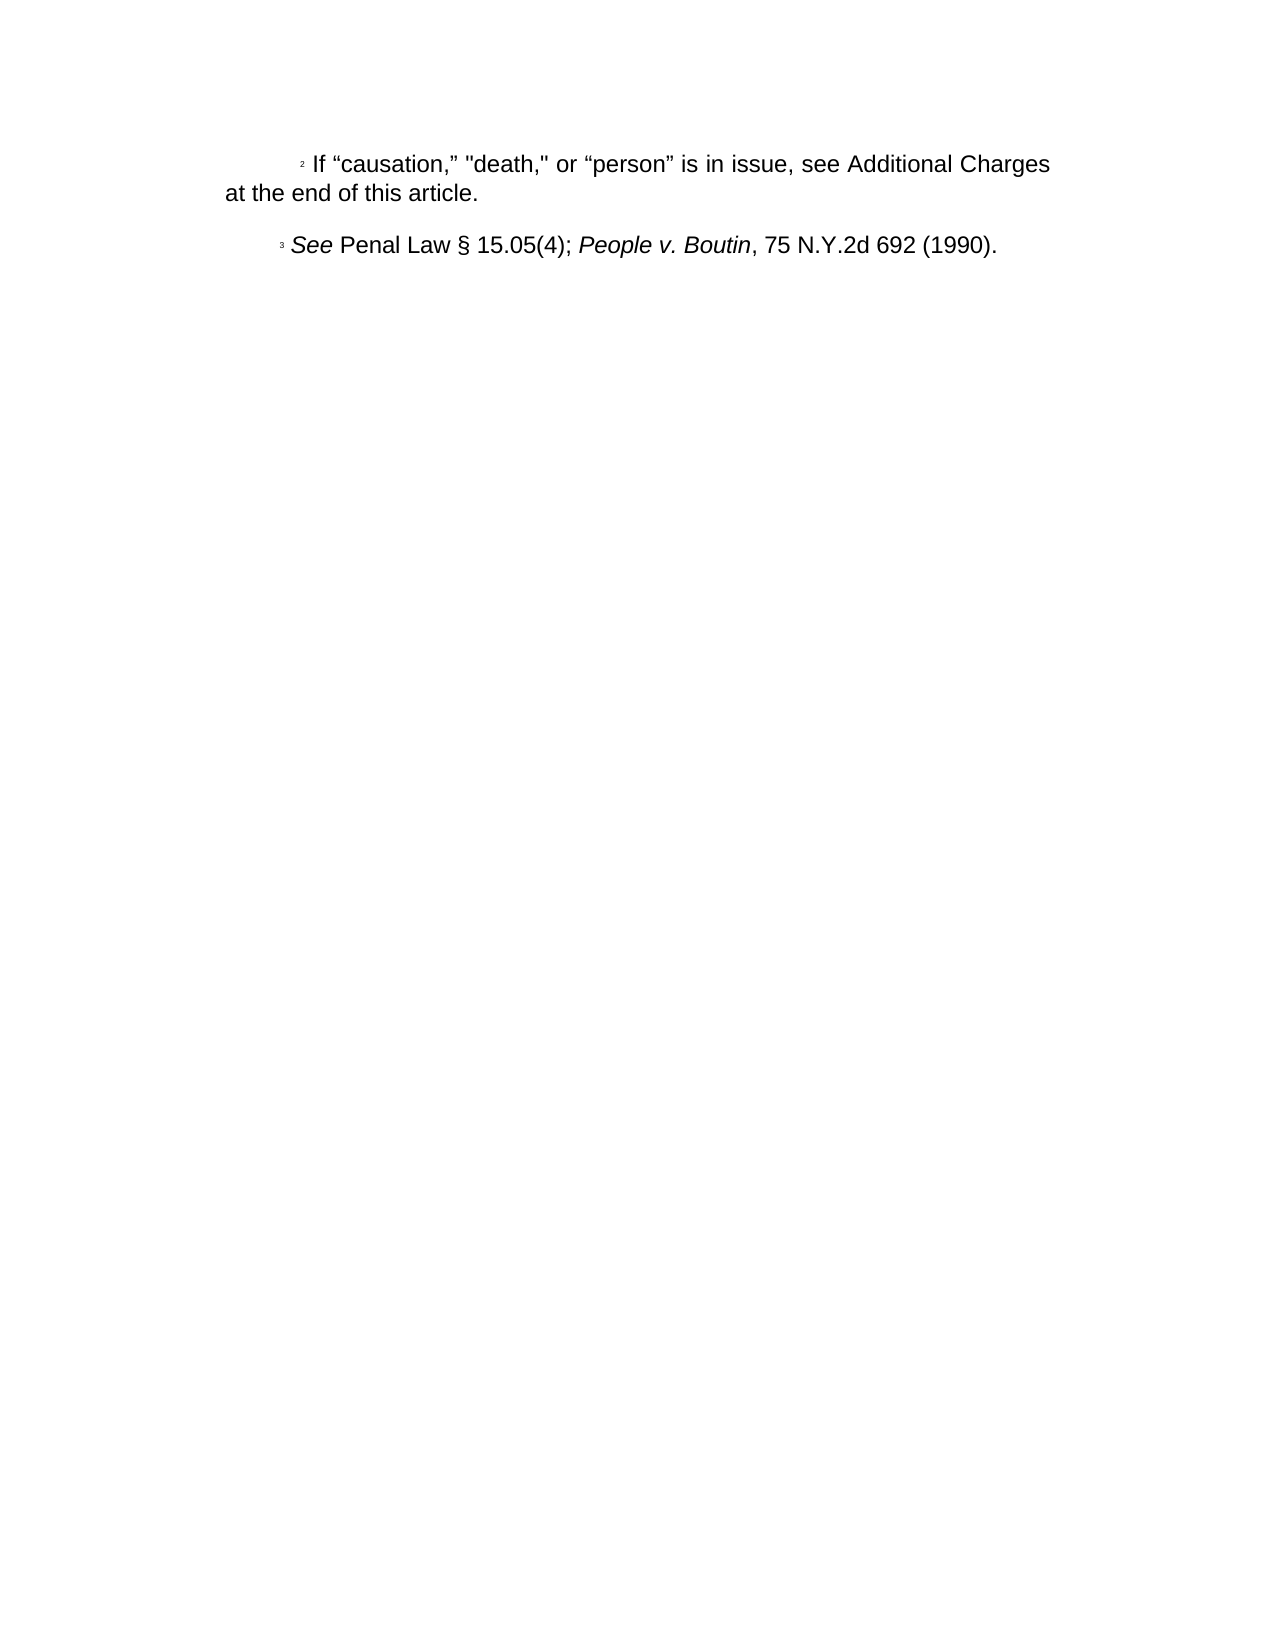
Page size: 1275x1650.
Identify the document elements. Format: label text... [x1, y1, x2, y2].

text 2 If “causation,” "death," or “person” is in issue, see Additional Charges at the end of this article. [225, 150, 1052, 207]
text 3 See Penal Law § 15.05(4); People v. Boutin, 75 N.Y.2d 692 (1990). [225, 232, 1052, 259]
